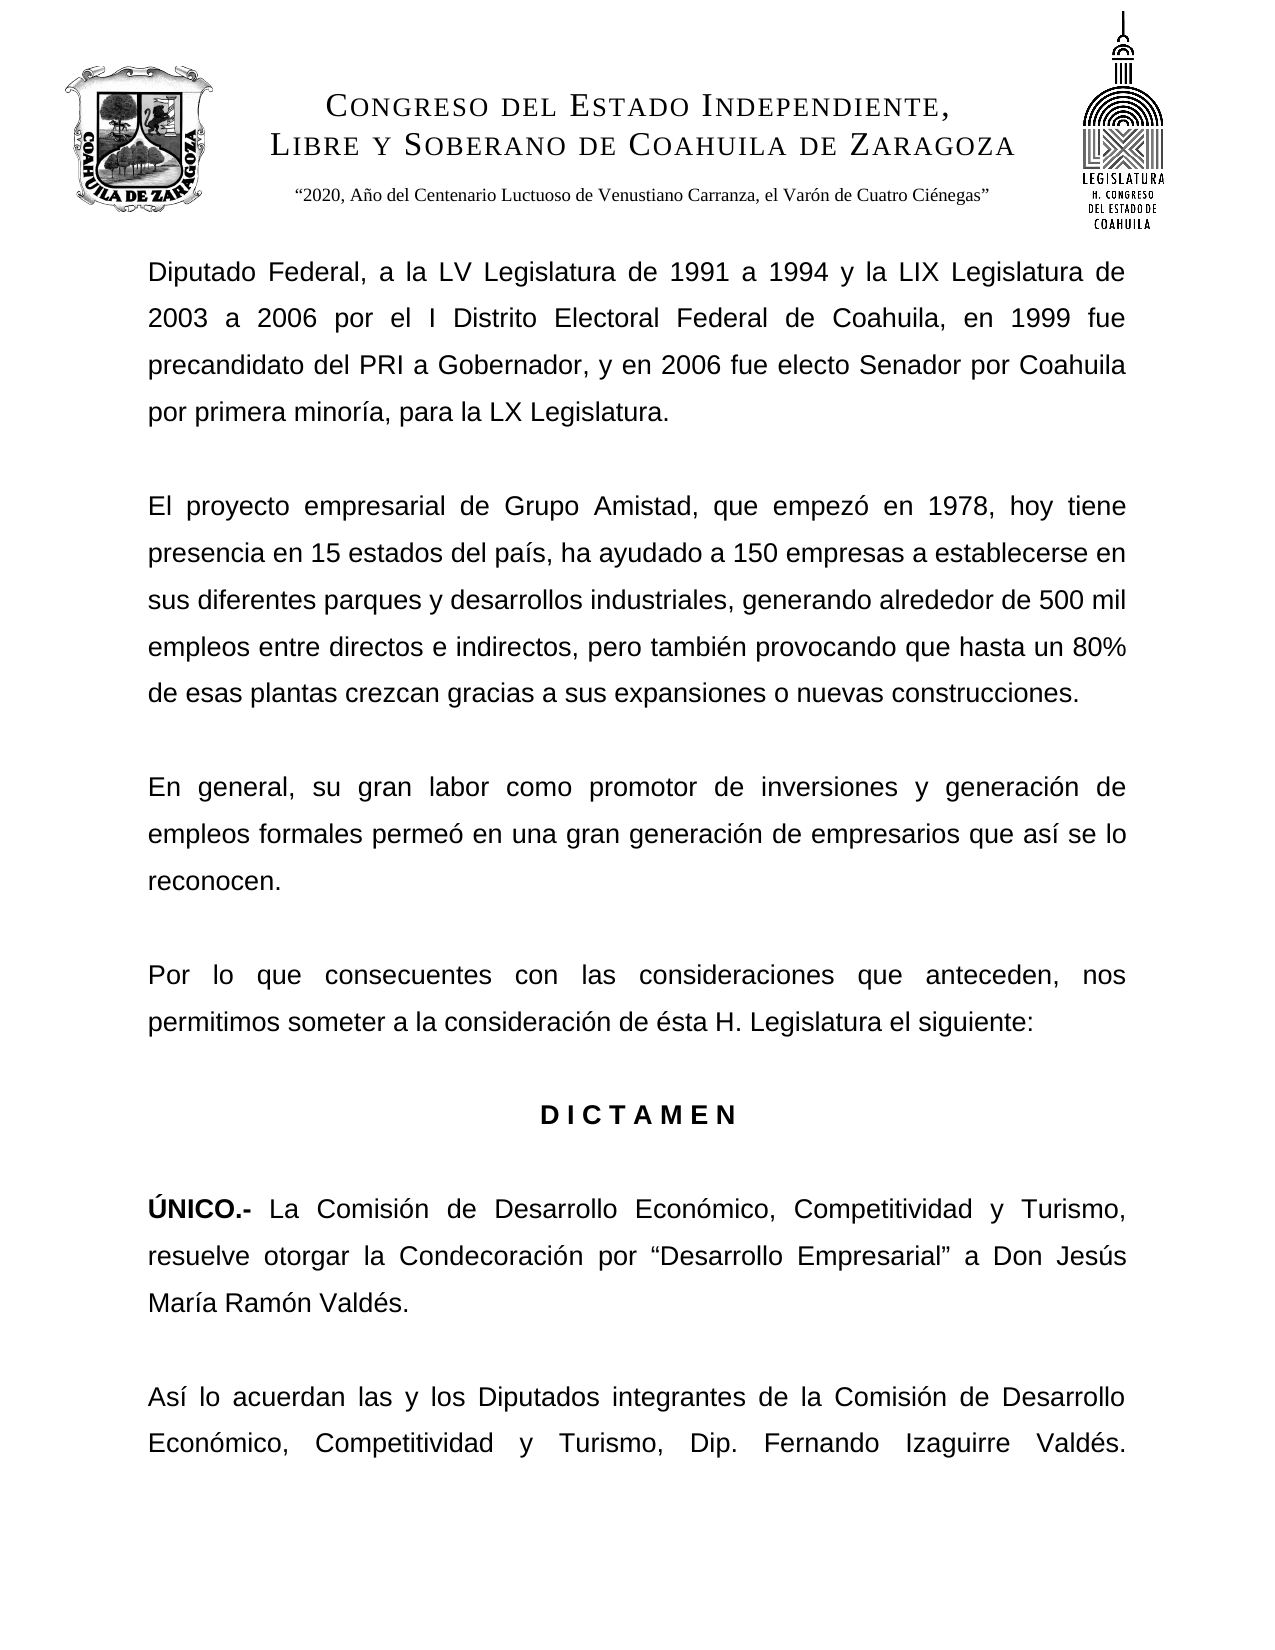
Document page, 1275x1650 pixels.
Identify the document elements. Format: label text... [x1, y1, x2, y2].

text En general, su gran labor como promotor de inversiones y generación de empleos formales permeó en una gran generación de empresarios que así se lo reconocen. [148, 771, 1127, 896]
text Por lo que consecuentes con las consideraciones que anteceden, nos permitimos someter a la consideración de ésta H. Legislatura el siguiente: [148, 959, 1127, 1037]
text ÚNICO.- La Comisión de Desarrollo Económico, Competitividad y Turismo, resuelve otorgar la Condecoración por “Desarrollo Empresarial” a Don Jesús María Ramón Valdés. [148, 1193, 1127, 1318]
picture [64, 66, 213, 212]
text D I C T A M E N [148, 1099, 1127, 1131]
picture [1083, 11, 1164, 229]
text El proyecto empresarial de Grupo Amistad, que empezó en 1978, hoy tiene presencia en 15 estados del país, ha ayudado a 150 empresas a establecerse en sus diferentes parques y desarrollos industriales, generando alrededor de 500 mil empleos entre directos e indirectos, pero también provocando que hasta un 80% de esas plantas crezcan gracias a sus expansiones o nuevas construcciones. [148, 490, 1127, 709]
